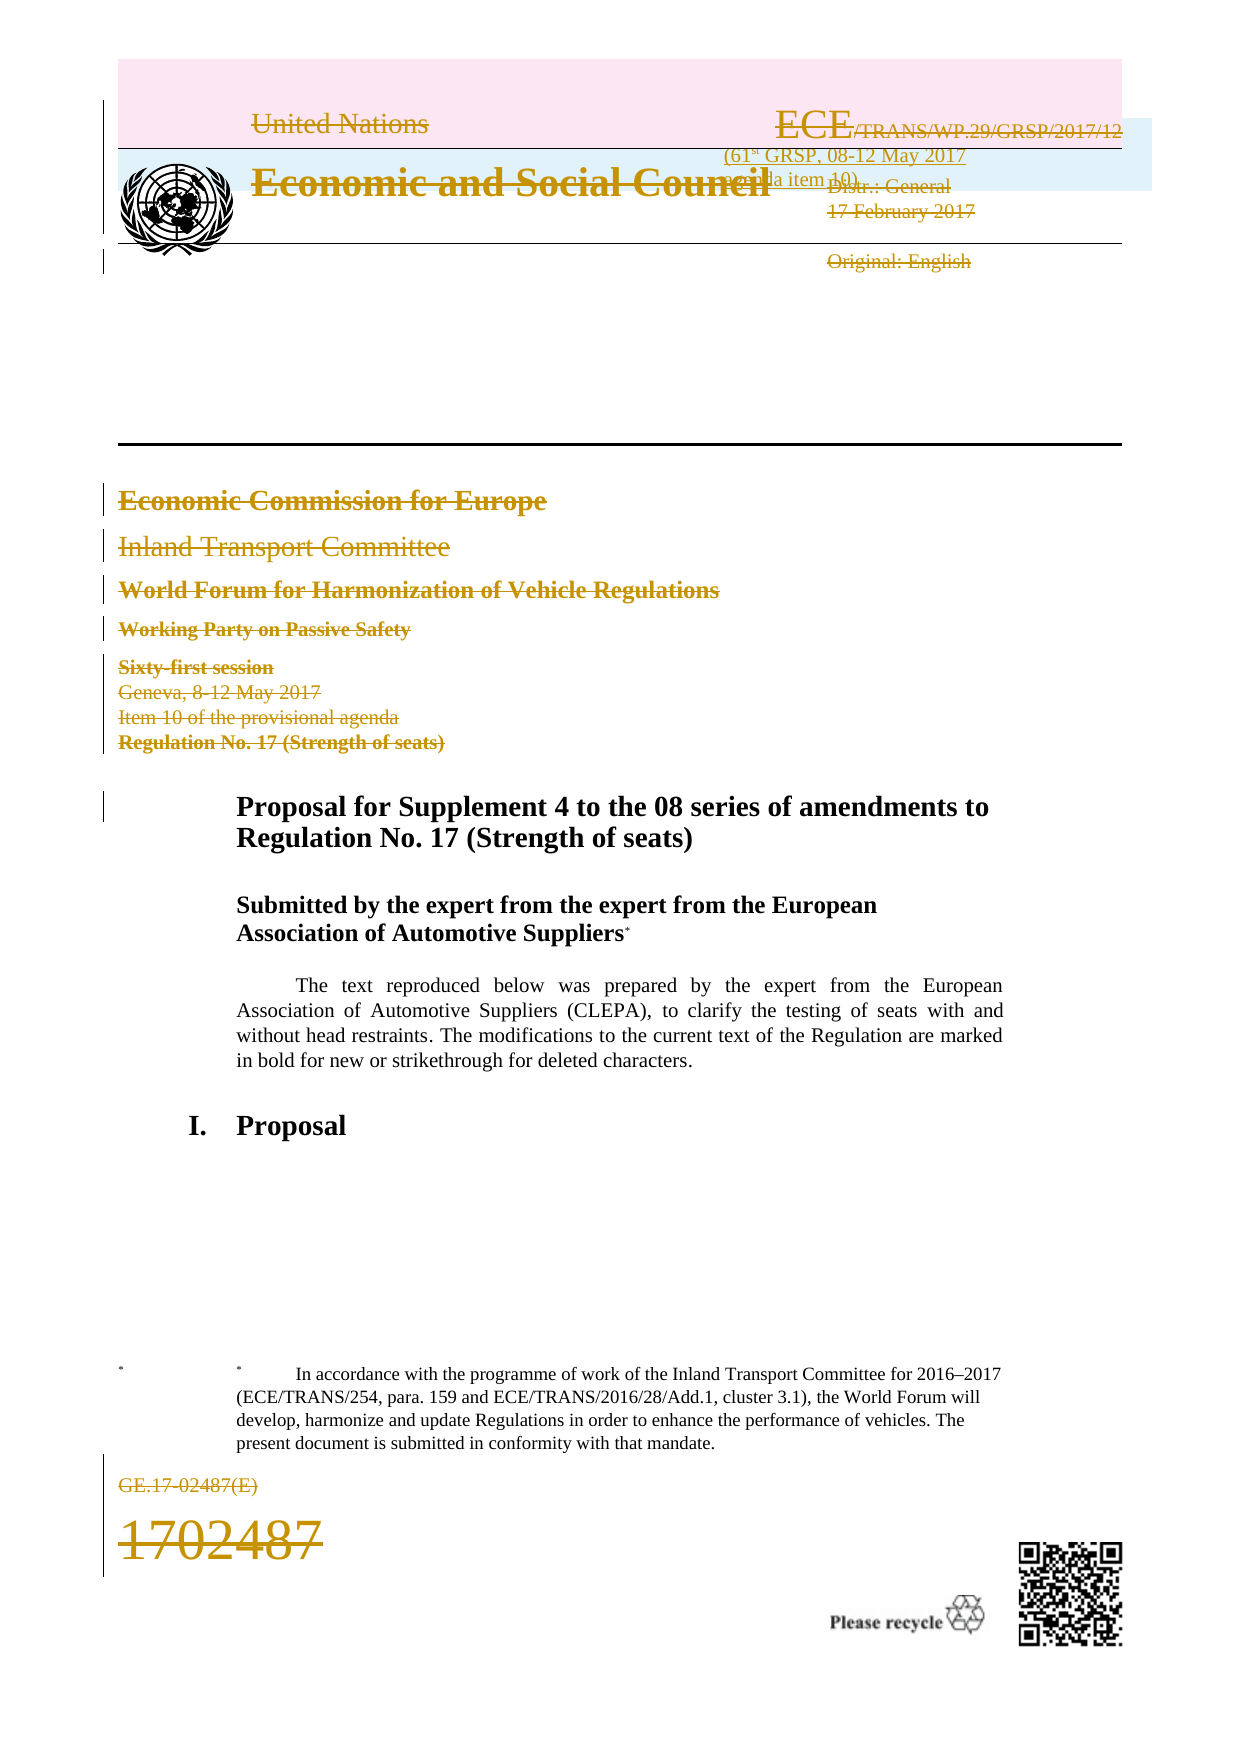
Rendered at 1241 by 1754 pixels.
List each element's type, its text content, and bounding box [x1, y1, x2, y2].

text Submitted by the expert from the expert from the European Association of Automotive Suppliers* [118, 891, 1004, 947]
table_cell [827, 149, 1122, 443]
text The text reproduced below was prepared by the expert from the European Association of Automotive Suppliers (CLEPA), to clarify the testing of seats with and without head restraints. The modifications to the current text of the Regulation are marked in bold for new or strikethrough for deleted characters. [236, 972, 1004, 1072]
text Proposal for Supplement 4 to the 08 series of amendments to Regulation No. 17 (Strength of seats) [118, 791, 1004, 854]
text I. Proposal [118, 1110, 1004, 1141]
picture [830, 1595, 990, 1640]
table_cell [251, 149, 827, 443]
table_cell [118, 149, 251, 443]
picture [1018, 1542, 1124, 1648]
